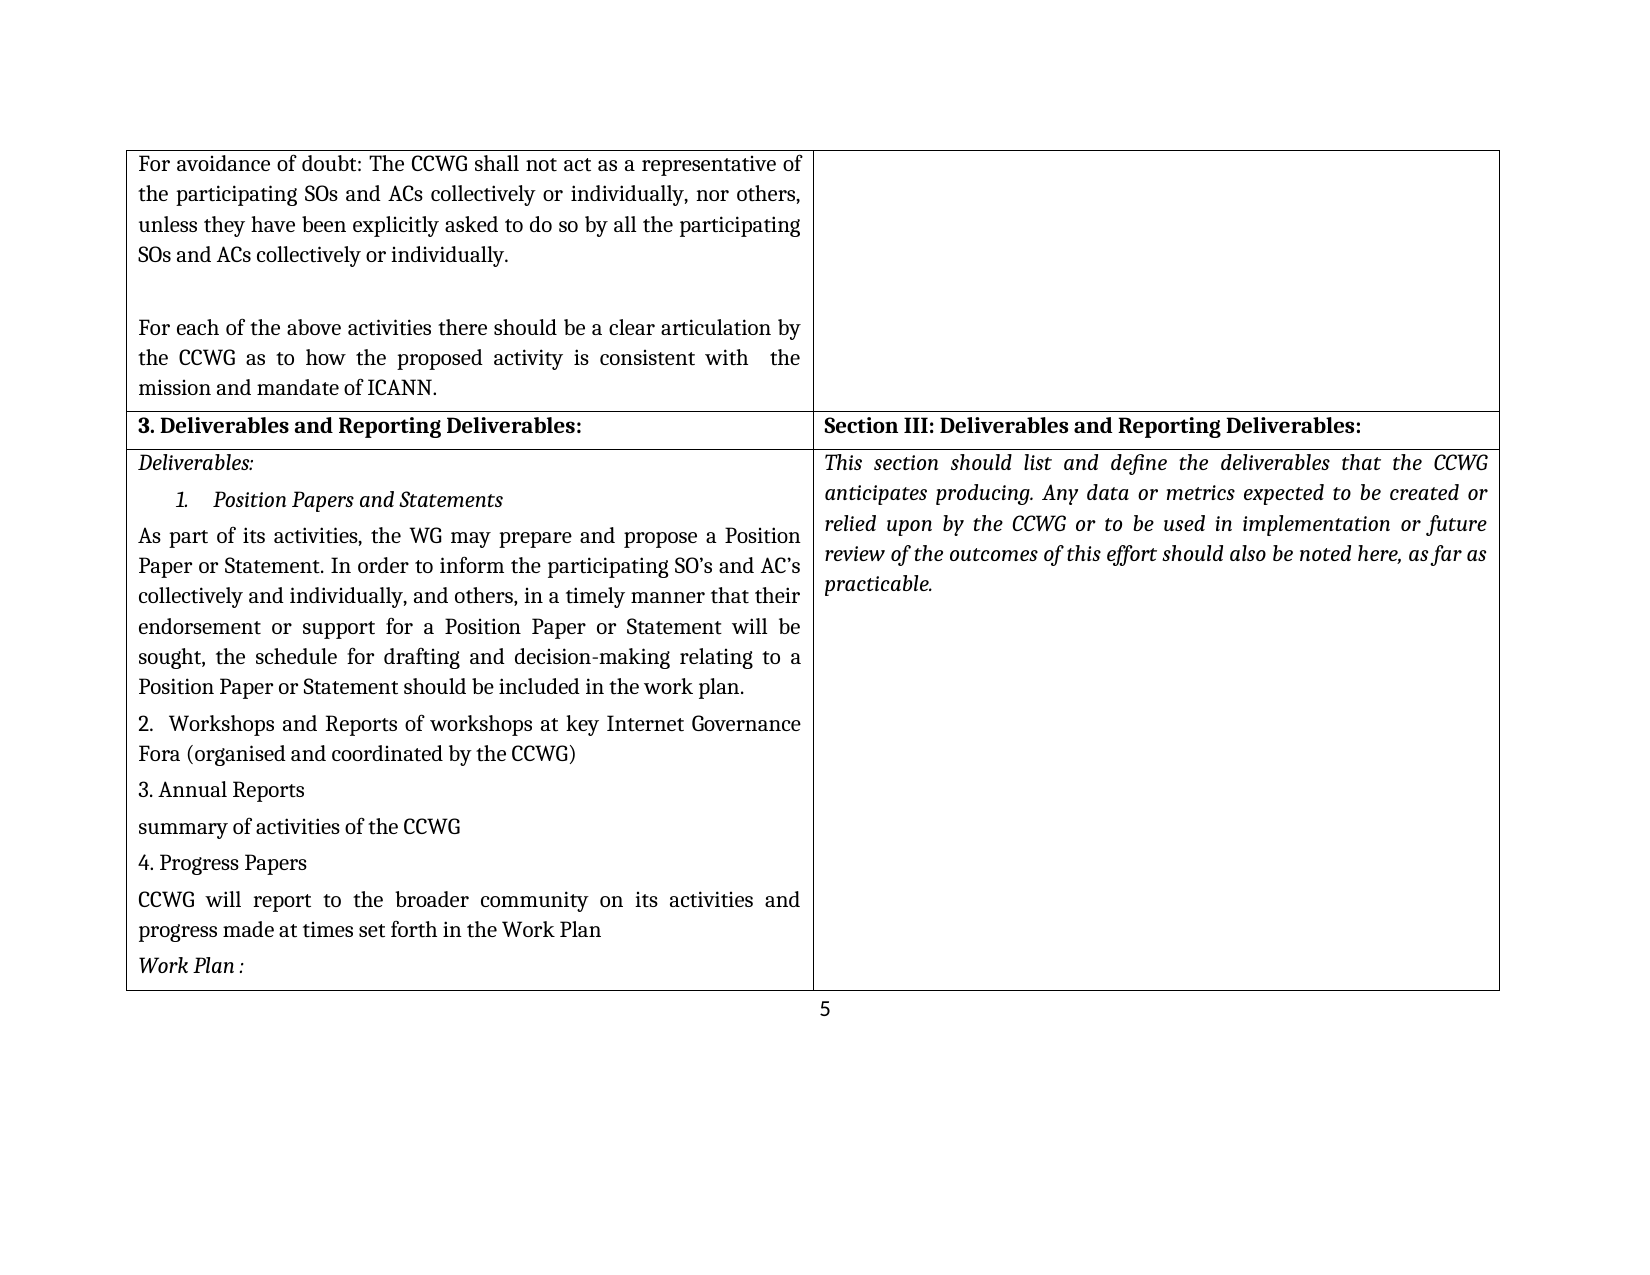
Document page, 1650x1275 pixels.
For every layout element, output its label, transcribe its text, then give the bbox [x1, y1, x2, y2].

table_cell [814, 450, 1499, 989]
table_cell Section III: Deliverables and Reporting Deliverables: [814, 412, 1499, 449]
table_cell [814, 151, 1499, 411]
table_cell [127, 151, 813, 411]
table_cell 3. Deliverables and Reporting Deliverables: [127, 412, 813, 449]
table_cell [127, 450, 813, 989]
